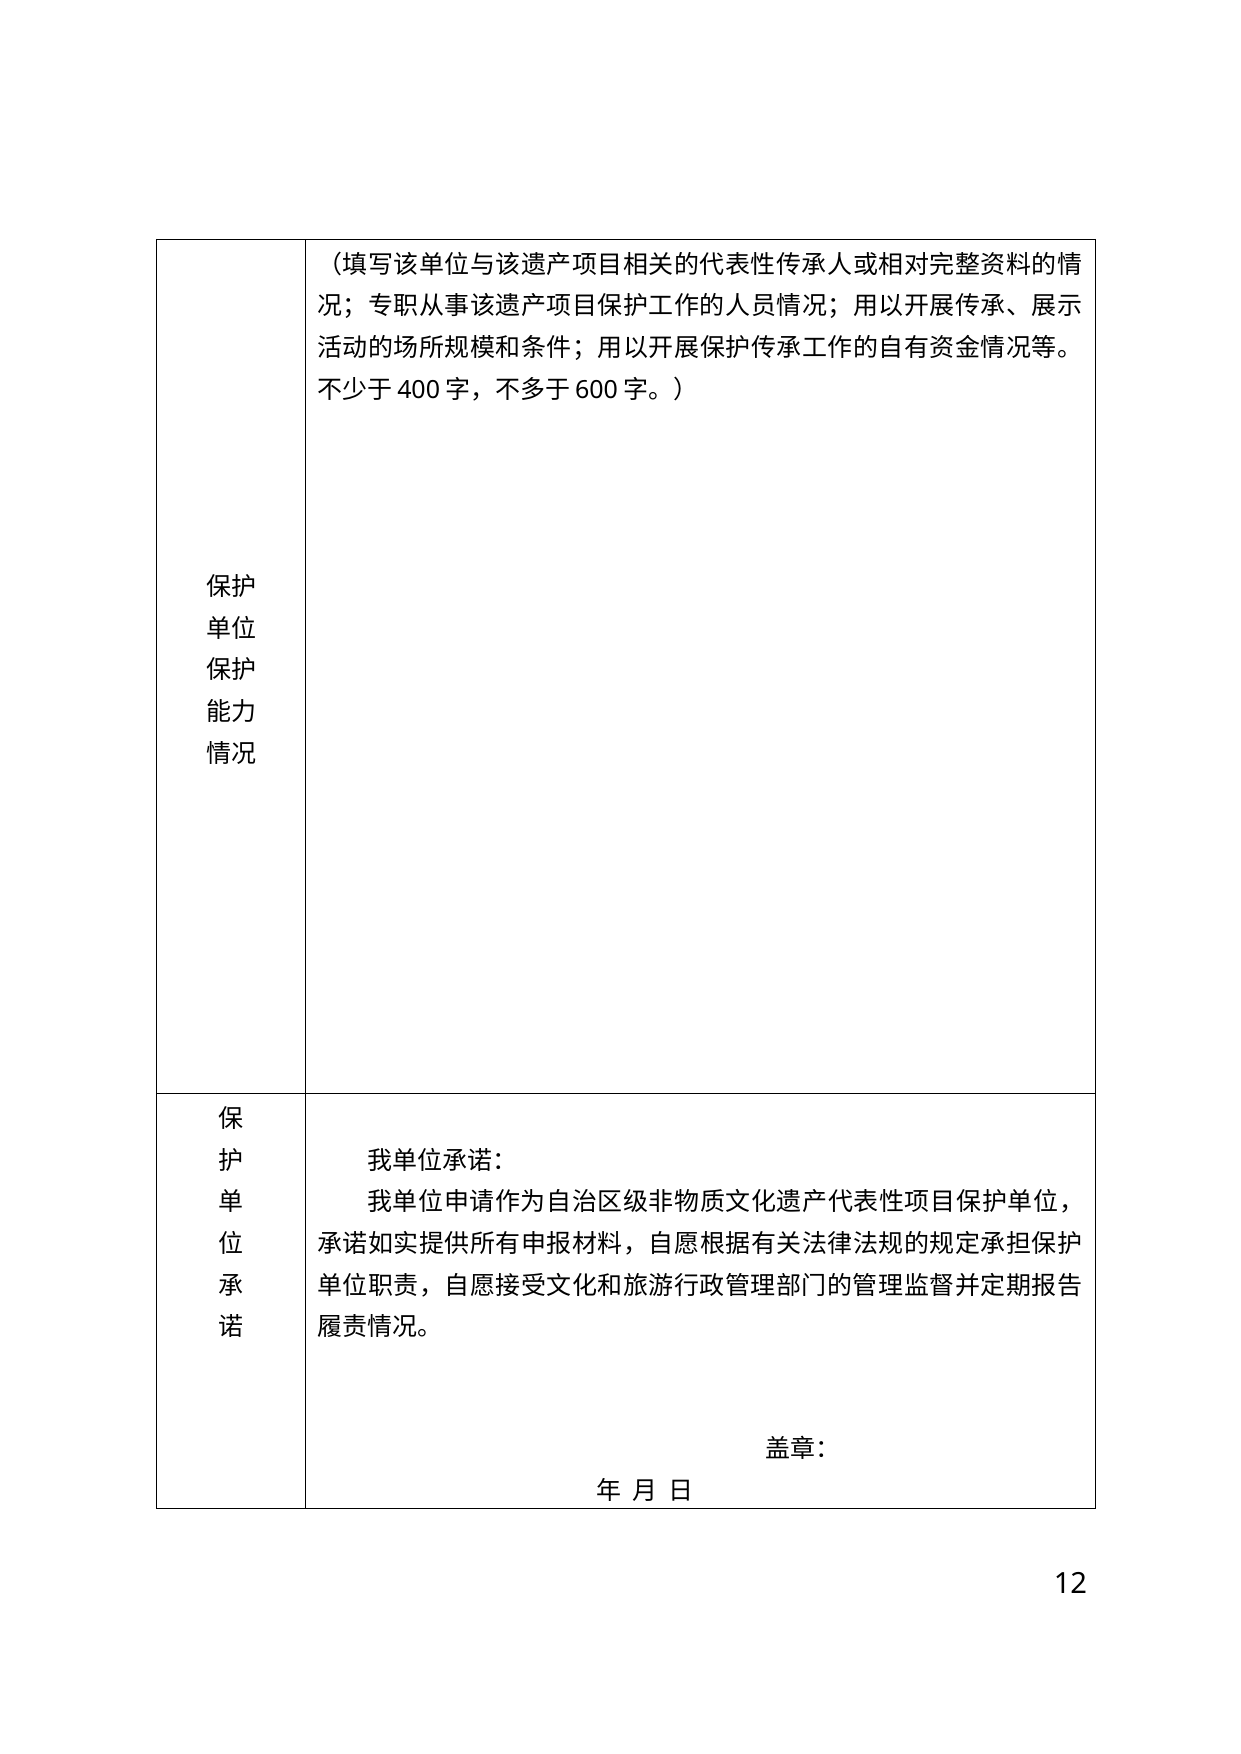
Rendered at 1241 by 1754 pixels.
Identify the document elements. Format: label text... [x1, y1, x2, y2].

table_cell 保 护 单 位 承 诺 [157, 1094, 305, 1507]
table_cell 保护 单位 保护 能力 情况 [157, 240, 305, 1093]
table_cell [306, 1094, 1095, 1507]
table_cell （填写该单位与该遗产项目相关的代表性传承人或相对完整资料的情况；专职从事该遗产项目保护工作的人员情况；用以开展传承、展示活动的场所规模和条件；用以开展保护传承工作的自有资金情况等。不少于400字，不多于600字。） [306, 240, 1095, 1093]
